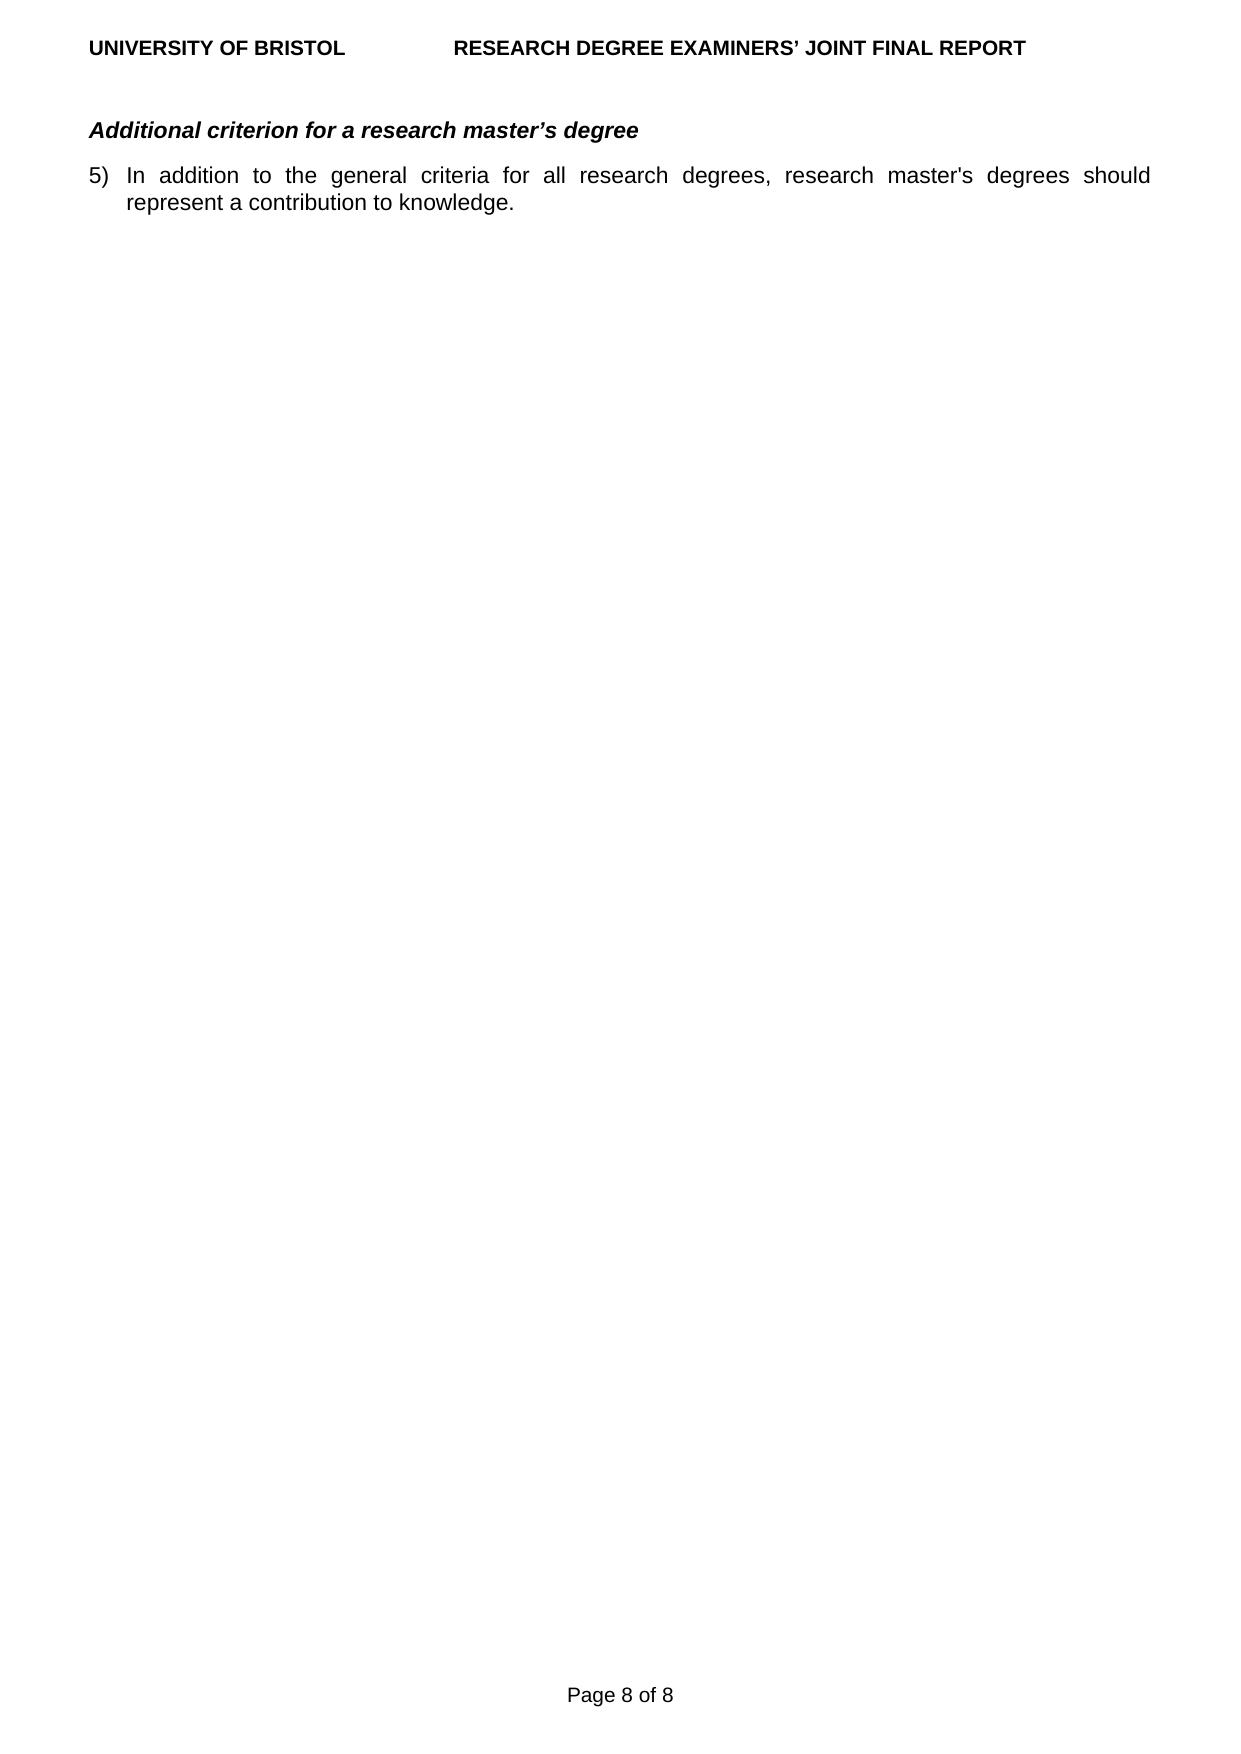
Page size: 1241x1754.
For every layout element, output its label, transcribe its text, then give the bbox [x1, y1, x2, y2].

list In addition to the general criteria for all research degrees, research master's degrees should represent a contribution to knowledge. [89, 162, 1152, 215]
text Additional criterion for a research master’s degree [89, 117, 1152, 143]
